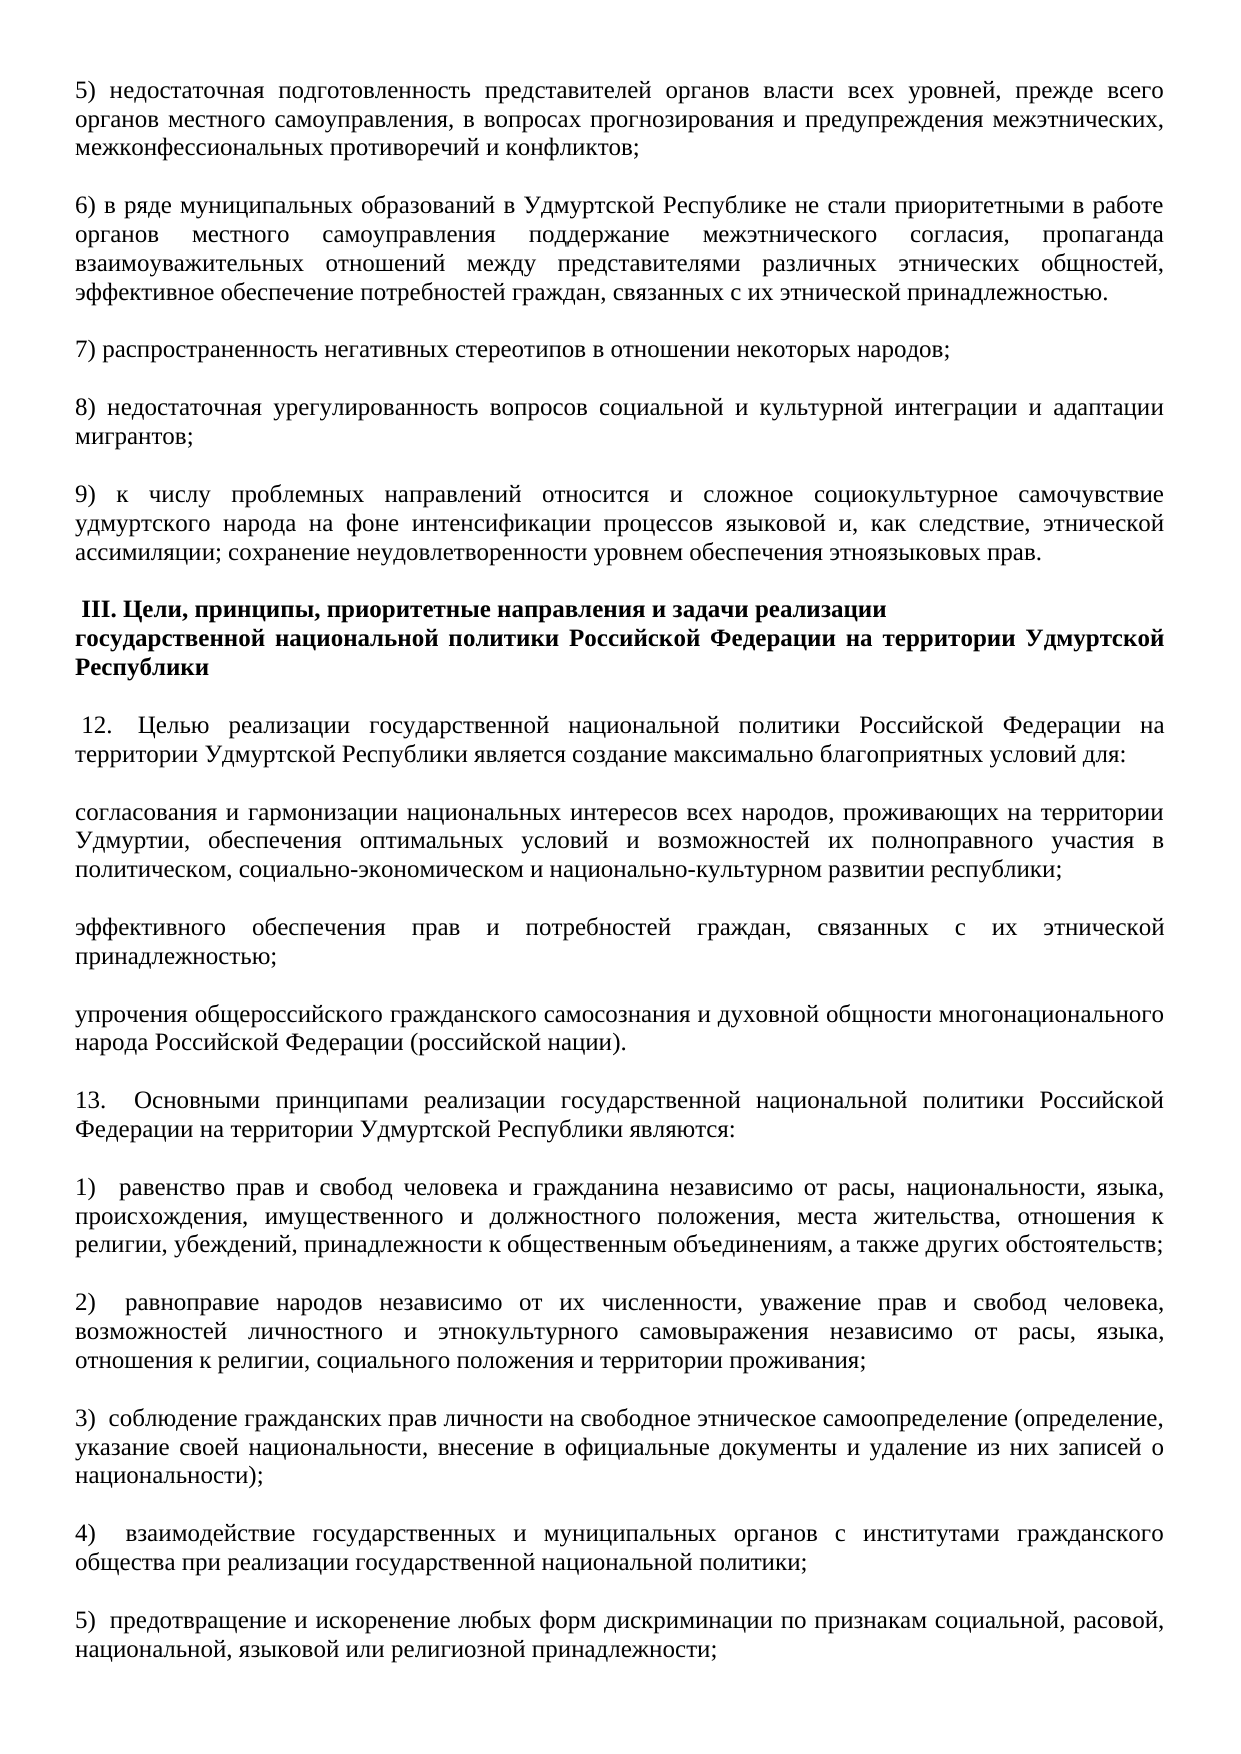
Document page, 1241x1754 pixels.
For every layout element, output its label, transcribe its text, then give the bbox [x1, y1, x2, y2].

text 8) недостаточная урегулированность вопросов социальной и культурной интеграции и адаптации мигрантов; [75, 392, 1165, 450]
text 3) соблюдение гражданских прав личности на свободное этническое самоопределение (определение, указание своей национальности, внесение в официальные документы и удаление из них записей о национальности); [75, 1403, 1165, 1489]
text 4) взаимодействие государственных и муниципальных органов с институтами гражданского общества при реализации государственной национальной политики; [75, 1518, 1165, 1576]
text III. Цели, принципы, приоритетные направления и задачи реализации [75, 594, 1165, 623]
text эффективного обеспечения прав и потребностей граждан, связанных с их этнической принадлежностью; [75, 912, 1165, 969]
text 7) распространенность негативных стереотипов в отношении некоторых народов; [75, 334, 1165, 363]
text 2) равноправие народов независимо от их численности, уважение прав и свобод человека, возможностей личностного и этнокультурного самовыражения независимо от расы, языка, отношения к религии, социального положения и территории проживания; [75, 1287, 1165, 1374]
text 6) в ряде муниципальных образований в Удмуртской Республике не стали приоритетными в работе органов местного самоуправления поддержание межэтнического согласия, пропаганда взаимоуважительных отношений между представителями различных этнических общностей, эффективное обеспечение потребностей граждан, связанных с их этнической принадлежностью. [75, 190, 1165, 305]
text 12. Целью реализации государственной национальной политики Российской Федерации на территории Удмуртской Республики является создание максимально благоприятных условий для: [75, 710, 1165, 767]
text согласования и гармонизации национальных интересов всех народов, проживающих на территории Удмуртии, обеспечения оптимальных условий и возможностей их полноправного участия в политическом, социально-экономическом и национально-культурном развитии республики; [75, 797, 1165, 883]
text 1) равенство прав и свобод человека и гражданина независимо от расы, национальности, языка, происхождения, имущественного и должностного положения, места жительства, отношения к религии, убеждений, принадлежности к общественным объединениям, а также других обстоятельств; [75, 1172, 1165, 1258]
text 5) предотвращение и искоренение любых форм дискриминации по признакам социальной, расовой, национальной, языковой или религиозной принадлежности; [75, 1605, 1165, 1662]
text упрочения общероссийского гражданского самосознания и духовной общности многонационального народа Российской Федерации (российской нации). [75, 999, 1165, 1056]
text 5) недостаточная подготовленность представителей органов власти всех уровней, прежде всего органов местного самоуправления, в вопросах прогнозирования и предупреждения межэтнических, межконфессиональных противоречий и конфликтов; [75, 75, 1165, 161]
text государственной национальной политики Российской Федерации на территории Удмуртской Республики [75, 623, 1165, 681]
text 13. Основными принципами реализации государственной национальной политики Российской Федерации на территории Удмуртской Республики являются: [75, 1085, 1165, 1143]
text 9) к числу проблемных направлений относится и сложное социокультурное самочувствие удмуртского народа на фоне интенсификации процессов языковой и, как следствие, этнической ассимиляции; сохранение неудовлетворенности уровнем обеспечения этноязыковых прав. [75, 479, 1165, 565]
